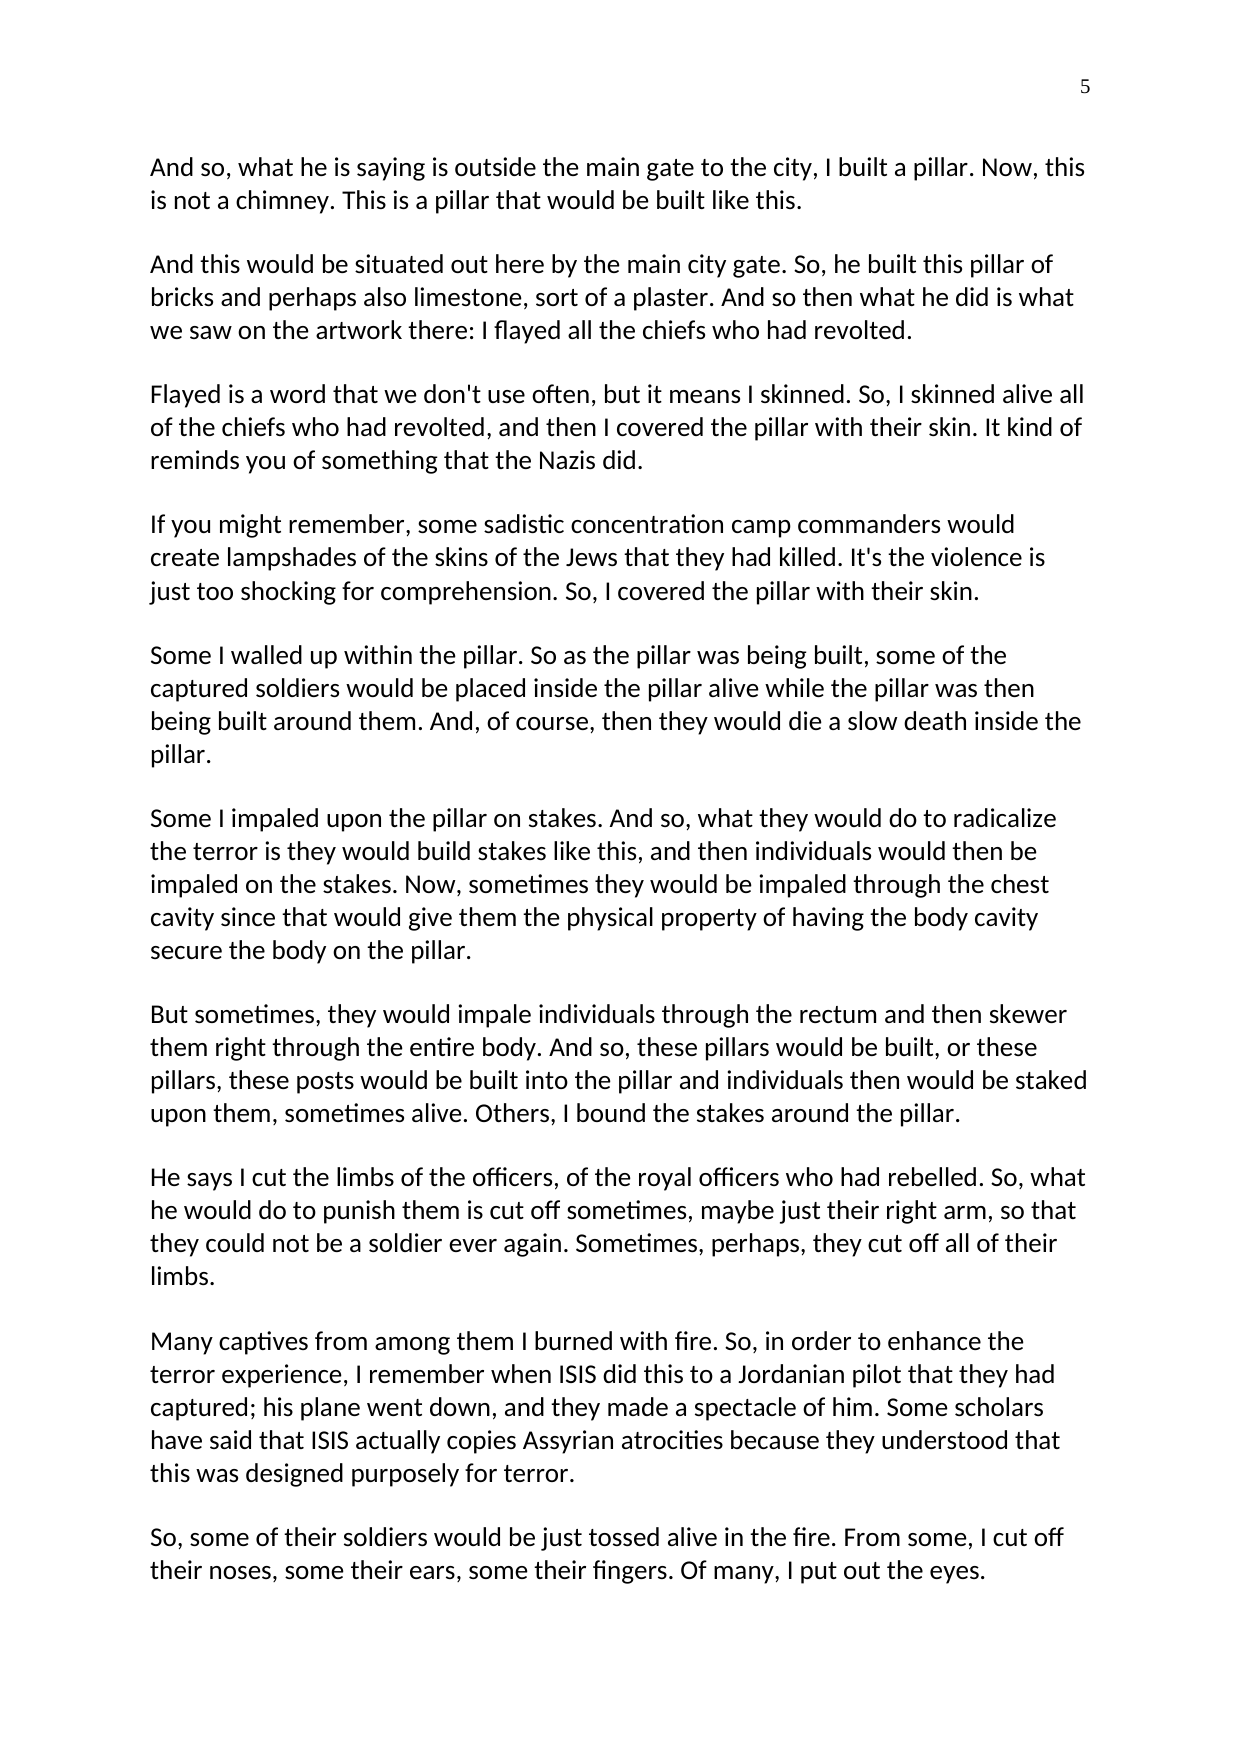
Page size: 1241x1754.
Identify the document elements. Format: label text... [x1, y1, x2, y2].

text Some I walled up within the pillar. So as the pillar was being built, some of the captured soldiers would be placed inside the pillar alive while the pillar was then being built around them. And, of course, then they would die a slow death inside the pillar. [150, 638, 1090, 770]
text Some I impaled upon the pillar on stakes. And so, what they would do to radicalize the terror is they would build stakes like this, and then individuals would then be impaled on the stakes. Now, sometimes they would be impaled through the chest cavity since that would give them the physical property of having the body cavity secure the body on the pillar. [150, 801, 1090, 966]
text So, some of their soldiers would be just tossed alive in the fire. From some, I cut off their noses, some their ears, some their fingers. Of many, I put out the eyes. [150, 1520, 1090, 1586]
text Many captives from among them I burned with fire. So, in order to enhance the terror experience, I remember when ISIS did this to a Jordanian pilot that they had captured; his plane went down, and they made a spectacle of him. Some scholars have said that ISIS actually copies Assyrian atrocities because they understood that this was designed purposely for terror. [150, 1324, 1090, 1489]
text And this would be situated out here by the main city gate. So, he built this pillar of bricks and perhaps also limestone, sort of a plaster. And so then what he did is what we saw on the artwork there: I flayed all the chiefs who had revolted. [150, 247, 1090, 346]
text Flayed is a word that we don't use often, but it means I skinned. So, I skinned alive all of the chiefs who had revolted, and then I covered the pillar with their skin. It kind of reminds you of something that the Nazis did. [150, 377, 1090, 476]
text He says I cut the limbs of the officers, of the royal officers who had rebelled. So, what he would do to punish them is cut off sometimes, maybe just their right arm, so that they could not be a soldier ever again. Sometimes, perhaps, they cut off all of their limbs. [150, 1161, 1090, 1293]
text But sometimes, they would impale individuals through the rectum and then skewer them right through the entire body. And so, these pillars would be built, or these pillars, these posts would be built into the pillar and individuals then would be staked upon them, sometimes alive. Others, I bound the stakes around the pillar. [150, 997, 1090, 1129]
text If you might remember, some sadistic concentration camp commanders would create lampshades of the skins of the Jews that they had killed. It's the violence is just too shocking for comprehension. So, I covered the pillar with their skin. [150, 508, 1090, 607]
text And so, what he is saying is outside the main gate to the city, I built a pillar. Now, this is not a chimney. This is a pillar that would be built like this. [150, 150, 1090, 216]
